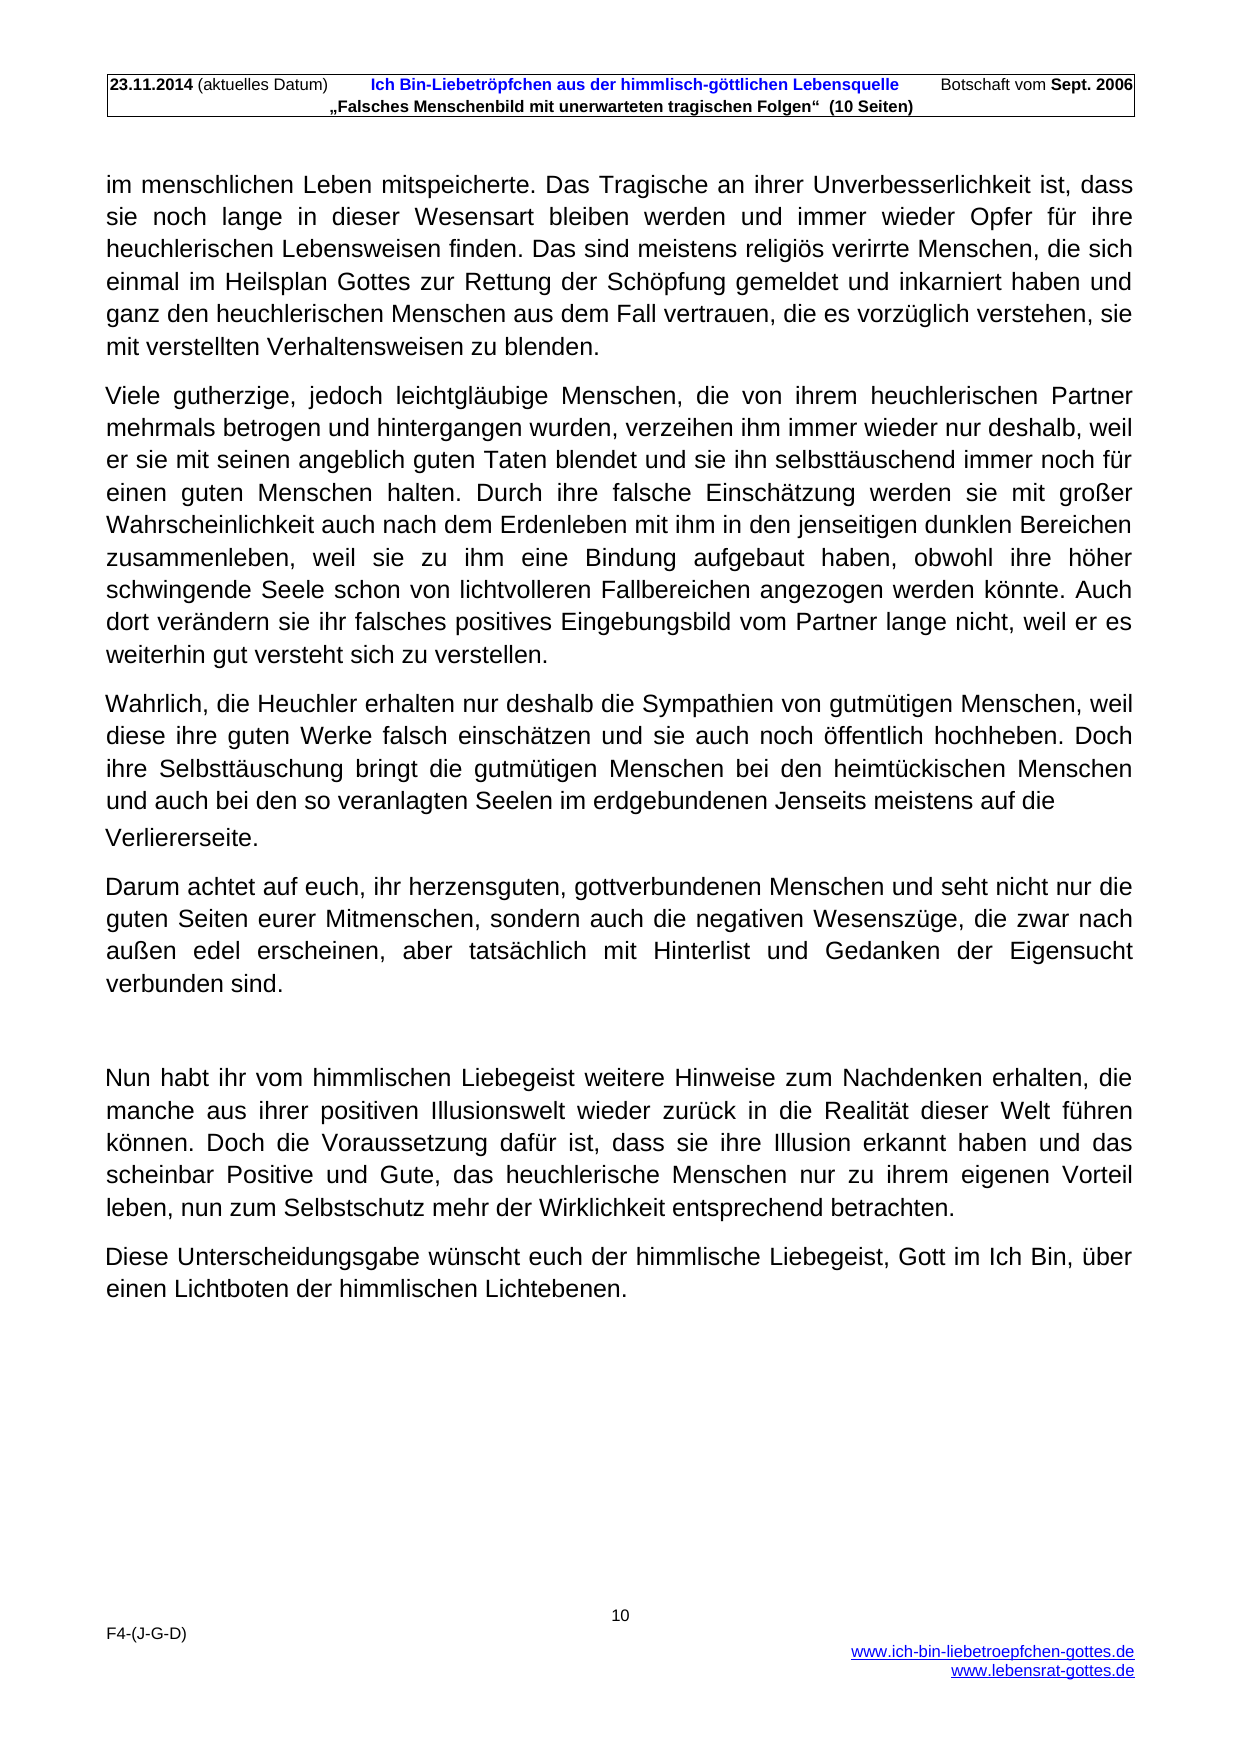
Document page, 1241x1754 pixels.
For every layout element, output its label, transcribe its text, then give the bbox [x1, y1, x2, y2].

text Diese Unterscheidungsgabe wünscht euch der himmlische Liebegeist, Gott im Ich Bin, über einen Lichtboten der himmlischen Lichtebenen. [105, 1242, 1134, 1303]
text Viele gutherzige, jedoch leichtgläubige Menschen, die von ihrem heuchlerischen Partner mehrmals betrogen und hintergangen wurden, verzeihen ihm immer wieder nur deshalb, weil er sie mit seinen angeblich guten Taten blendet und sie ihn selbsttäuschend immer noch für einen guten Menschen halten. Durch ihre falsche Einschätzung werden sie mit großer Wahrscheinlichkeit auch nach dem Erdenleben mit ihm in den jenseitigen dunklen Bereichen zusammenleben, weil sie zu ihm eine Bindung aufgebaut haben, obwohl ihre höher schwingende Seele schon von lichtvolleren Fallbereichen angezogen werden könnte. Auch dort verändern sie ihr falsches positives Eingebungsbild vom Partner lange nicht, weil er es weiterhin gut versteht sich zu verstellen. [105, 381, 1134, 668]
text Wahrlich, die Heuchler erhalten nur deshalb die Sympathien von gutmütigen Menschen, weil diese ihre guten Werke falsch einschätzen und sie auch noch öffentlich hochheben. Doch ihre Selbsttäuschung bringt die gutmütigen Menschen bei den heimtückischen Menschen und auch bei den so veranlagten Seelen im erdgebundenen Jenseits meistens auf die [105, 689, 1134, 815]
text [105, 170, 1134, 360]
text Nun habt ihr vom himmlischen Liebegeist weitere Hinweise zum Nachdenken erhalten, die manche aus ihrer positiven Illusionswelt wieder zurück in die Realität dieser Welt führen können. Doch die Voraussetzung dafür ist, dass sie ihre Illusion erkannt haben und das scheinbar Positive und Gute, das heuchlerische Menschen nur zu ihrem eigenen Vorteil leben, nun zum Selbstschutz mehr der Wirklichkeit entsprechend betrachten. [105, 1063, 1134, 1222]
text Verliererseite. [105, 822, 1134, 851]
text Darum achtet auf euch, ihr herzensguten, gottverbundenen Menschen und seht nicht nur die guten Seiten eurer Mitmenschen, sondern auch die negativen Wesenszüge, die zwar nach außen edel erscheinen, aber tatsächlich mit Hinterlist und Gedanken der Eigensucht verbunden sind. [105, 871, 1134, 997]
